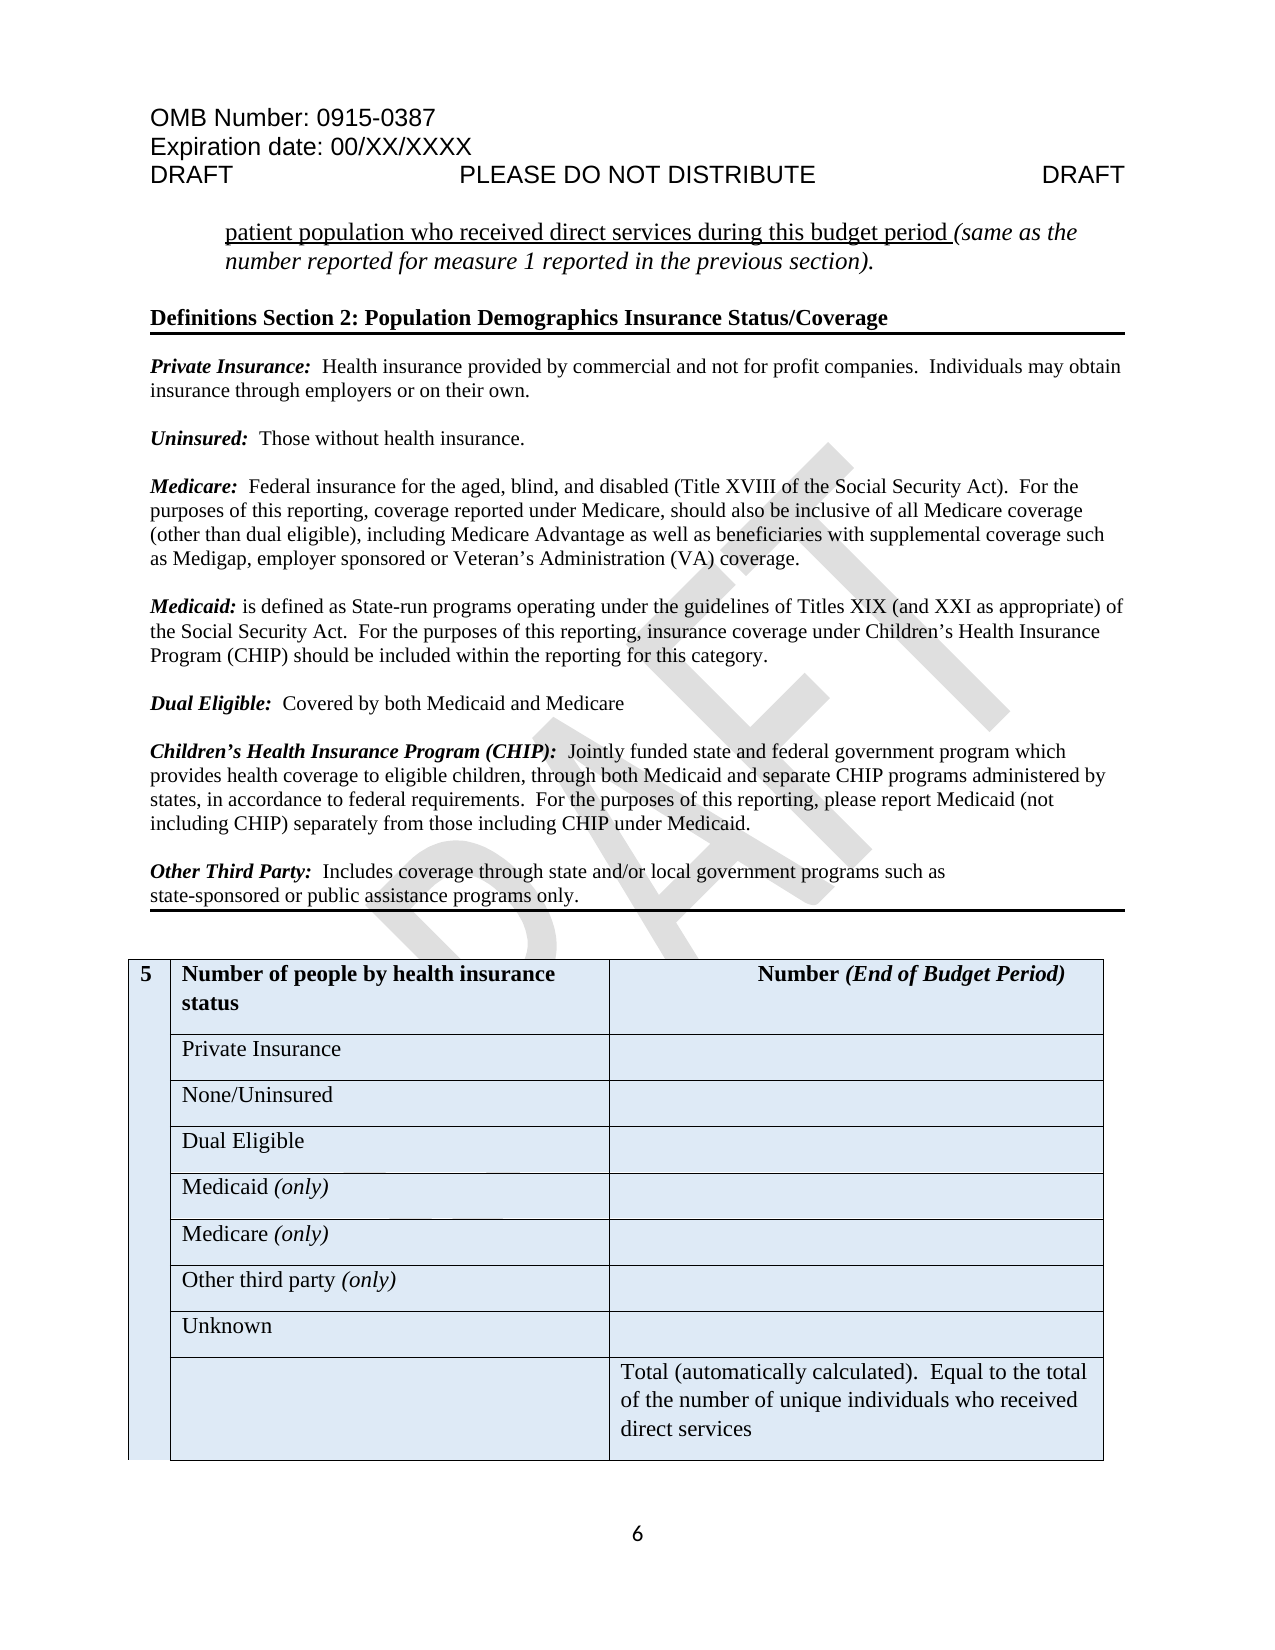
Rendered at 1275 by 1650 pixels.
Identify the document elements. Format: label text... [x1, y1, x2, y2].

table_header Number (End of Budget Period) [610, 960, 1103, 1034]
text state-sponsored or public assistance programs only. [150, 883, 1125, 909]
table_cell Unknown [171, 1312, 609, 1357]
table_cell [610, 1312, 1103, 1357]
table_cell [610, 1220, 1103, 1265]
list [187, 217, 1125, 275]
table_header 5 [129, 960, 170, 1460]
text Uninsured: Those without health insurance. [150, 426, 1125, 450]
text Dual Eligible: Covered by both Medicaid and Medicare [150, 691, 1125, 715]
text Children’s Health Insurance Program (CHIP): Jointly funded state and federal government program which provides health coverage to eligible children, through both Medicaid and separate CHIP programs administered by states, in accordance to federal requirements. For the purposes of this reporting, please report Medicaid (not including CHIP) separately from those including CHIP under Medicaid. [150, 739, 1125, 835]
table_cell Dual Eligible [171, 1127, 609, 1172]
table_cell [171, 1358, 609, 1460]
table_cell [610, 1081, 1103, 1126]
text Definitions Section 2: Population Demographics Insurance Status/Coverage [150, 303, 1125, 332]
table_cell Medicaid (only) [171, 1174, 609, 1218]
table_cell [610, 1174, 1103, 1218]
table_cell Medicare (only) [171, 1220, 609, 1265]
text Private Insurance: Health insurance provided by commercial and not for profit companies. Individuals may obtain insurance through employers or on their own. [150, 354, 1125, 402]
text Other Third Party: Includes coverage through state and/or local government programs such as [150, 859, 1125, 883]
table_cell [610, 1127, 1103, 1172]
table_cell [610, 1266, 1103, 1311]
table_header Number of people by health insurance status [171, 960, 609, 1034]
table_cell None/Uninsured [171, 1081, 609, 1126]
text Medicare: Federal insurance for the aged, blind, and disabled (Title XVIII of the Social Security Act). For the purposes of this reporting, coverage reported under Medicare, should also be inclusive of all Medicare coverage (other than dual eligible), including Medicare Advantage as well as beneficiaries with supplemental coverage such as Medigap, employer sponsored or Veteran’s Administration (VA) coverage. [150, 474, 1125, 570]
table_cell Private Insurance [171, 1035, 609, 1080]
text Medicaid: is defined as State-run programs operating under the guidelines of Titles XIX (and XXI as appropriate) of the Social Security Act. For the purposes of this reporting, insurance coverage under Children’s Health Insurance Program (CHIP) should be included within the reporting for this category. [150, 594, 1125, 667]
table_cell Other third party (only) [171, 1266, 609, 1311]
table_cell [610, 1035, 1103, 1080]
table_cell Total (automatically calculated). Equal to the total of the number of unique individuals who received direct services [610, 1358, 1103, 1460]
